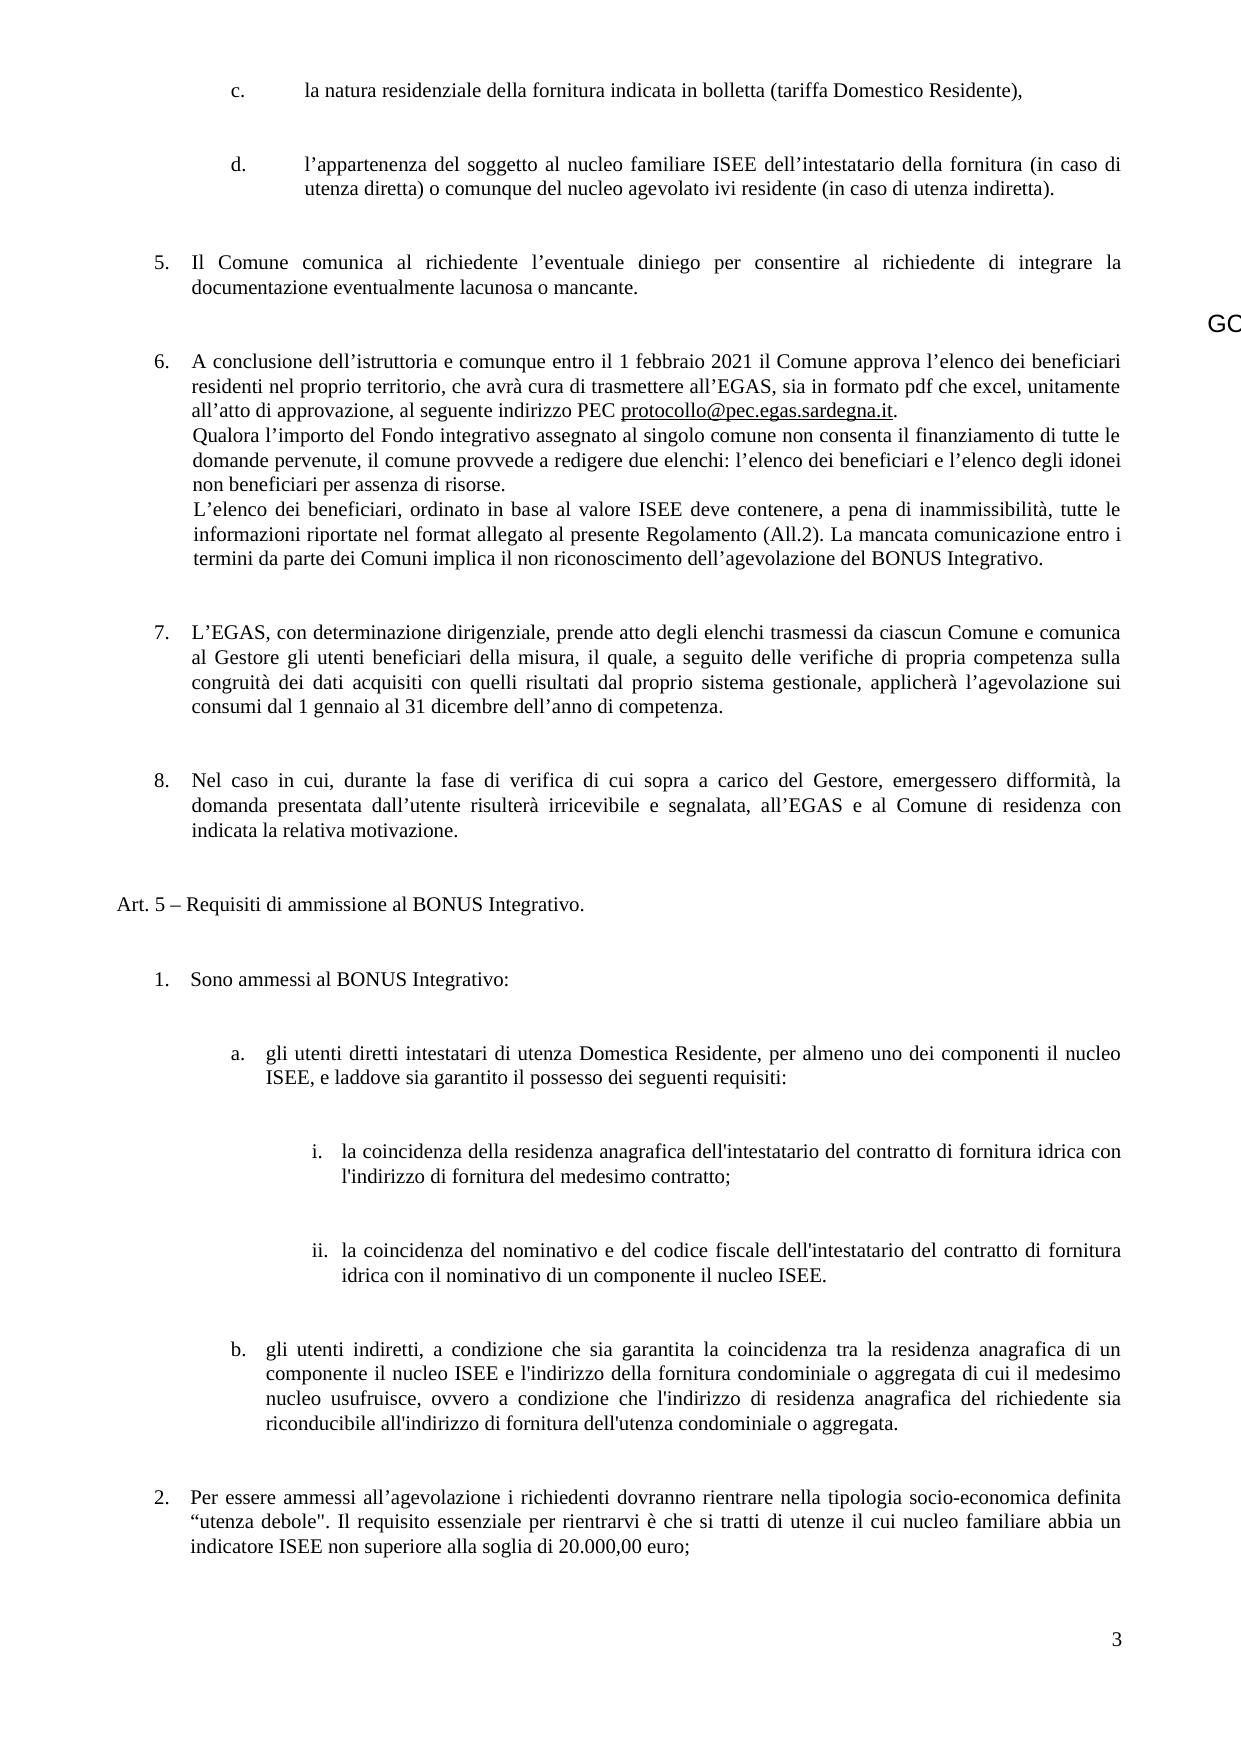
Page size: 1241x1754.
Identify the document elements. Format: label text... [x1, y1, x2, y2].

list gli utenti diretti intestatari di utenza Domestica Residente, per almeno uno dei componenti il nucleo ISEE, e laddove sia garantito il possesso dei seguenti requisiti: [231, 1041, 1122, 1089]
list L’EGAS, con determinazione dirigenziale, prende atto degli elenchi trasmessi da ciascun Comune e comunica al Gestore gli utenti beneficiari della misura, il quale, a seguito delle verifiche di propria competenza sulla congruità dei dati acquisiti con quelli risultati dal proprio sistema gestionale, applicherà l’agevolazione sui consumi dal 1 gennaio al 31 dicembre dell’anno di competenza. [154, 620, 1122, 718]
text L’elenco dei beneficiari, ordinato in base al valore ISEE deve contenere, a pena di inammissibilità, tutte le informazioni riportate nel format allegato al presente Regolamento (All.2). La mancata comunicazione entro i termini da parte dei Comuni implica il non riconoscimento dell’agevolazione del BONUS Integrativo. [193, 497, 1122, 570]
list la natura residenziale della fornitura indicata in bolletta (tariffa Domestico Residente), [231, 78, 1122, 102]
list l’appartenenza del soggetto al nucleo familiare ISEE dell’intestatario della fornitura (in caso di utenza diretta) o comunque del nucleo agevolato ivi residente (in caso di utenza indiretta). [231, 152, 1122, 200]
list Per essere ammessi all’agevolazione i richiedenti dovranno rientrare nella tipologia socio-economica definita “utenza debole". Il requisito essenziale per rientrarvi è che si tratti di utenze il cui nucleo familiare abbia un indicatore ISEE non superiore alla soglia di 20.000,00 euro; [154, 1484, 1122, 1558]
text Art. 5 – Requisiti di ammissione al BONUS Integrativo. [116, 892, 1122, 916]
list gli utenti indiretti, a condizione che sia garantita la coincidenza tra la residenza anagrafica di un componente il nucleo ISEE e l'indirizzo della fornitura condominiale o aggregata di cui il medesimo nucleo usufruisce, ovvero a condizione che l'indirizzo di residenza anagrafica del richiedente sia riconducibile all'indirizzo di fornitura dell'utenza condominiale o aggregata. [231, 1337, 1122, 1435]
list la coincidenza della residenza anagrafica dell'intestatario del contratto di fornitura idrica con l'indirizzo di fornitura del medesimo contratto; [312, 1139, 1122, 1188]
list A conclusione dell’istruttoria e comunque entro il 1 febbraio 2021 il Comune approva l’elenco dei beneficiari residenti nel proprio territorio, che avrà cura di trasmettere all’EGAS, sia in formato pdf che excel, unitamente all’atto di approvazione, al seguente indirizzo PEC protocollo@pec.egas.sardegna.it. [154, 349, 1122, 422]
list Sono ammessi al BONUS Integrativo: [154, 967, 1122, 991]
list la coincidenza del nominativo e del codice fiscale dell'intestatario del contratto di fornitura idrica con il nominativo di un componente il nucleo ISEE. [312, 1238, 1122, 1287]
list Nel caso in cui, durante la fase di verifica di cui sopra a carico del Gestore, emergessero difformità, la domanda presentata dall’utente risulterà irricevibile e segnalata, all’EGAS e al Comune di residenza con indicata la relativa motivazione. [154, 768, 1122, 842]
list Il Comune comunica al richiedente l’eventuale diniego per consentire al richiedente di integrare la documentazione eventualmente lacunosa o mancante. [154, 250, 1122, 299]
text Qualora l’importo del Fondo integrativo assegnato al singolo comune non consenta il finanziamento di tutte le domande pervenute, il comune provvede a redigere due elenchi: l’elenco dei beneficiari e l’elenco degli idonei non beneficiari per assenza di risorse. [192, 423, 1122, 496]
